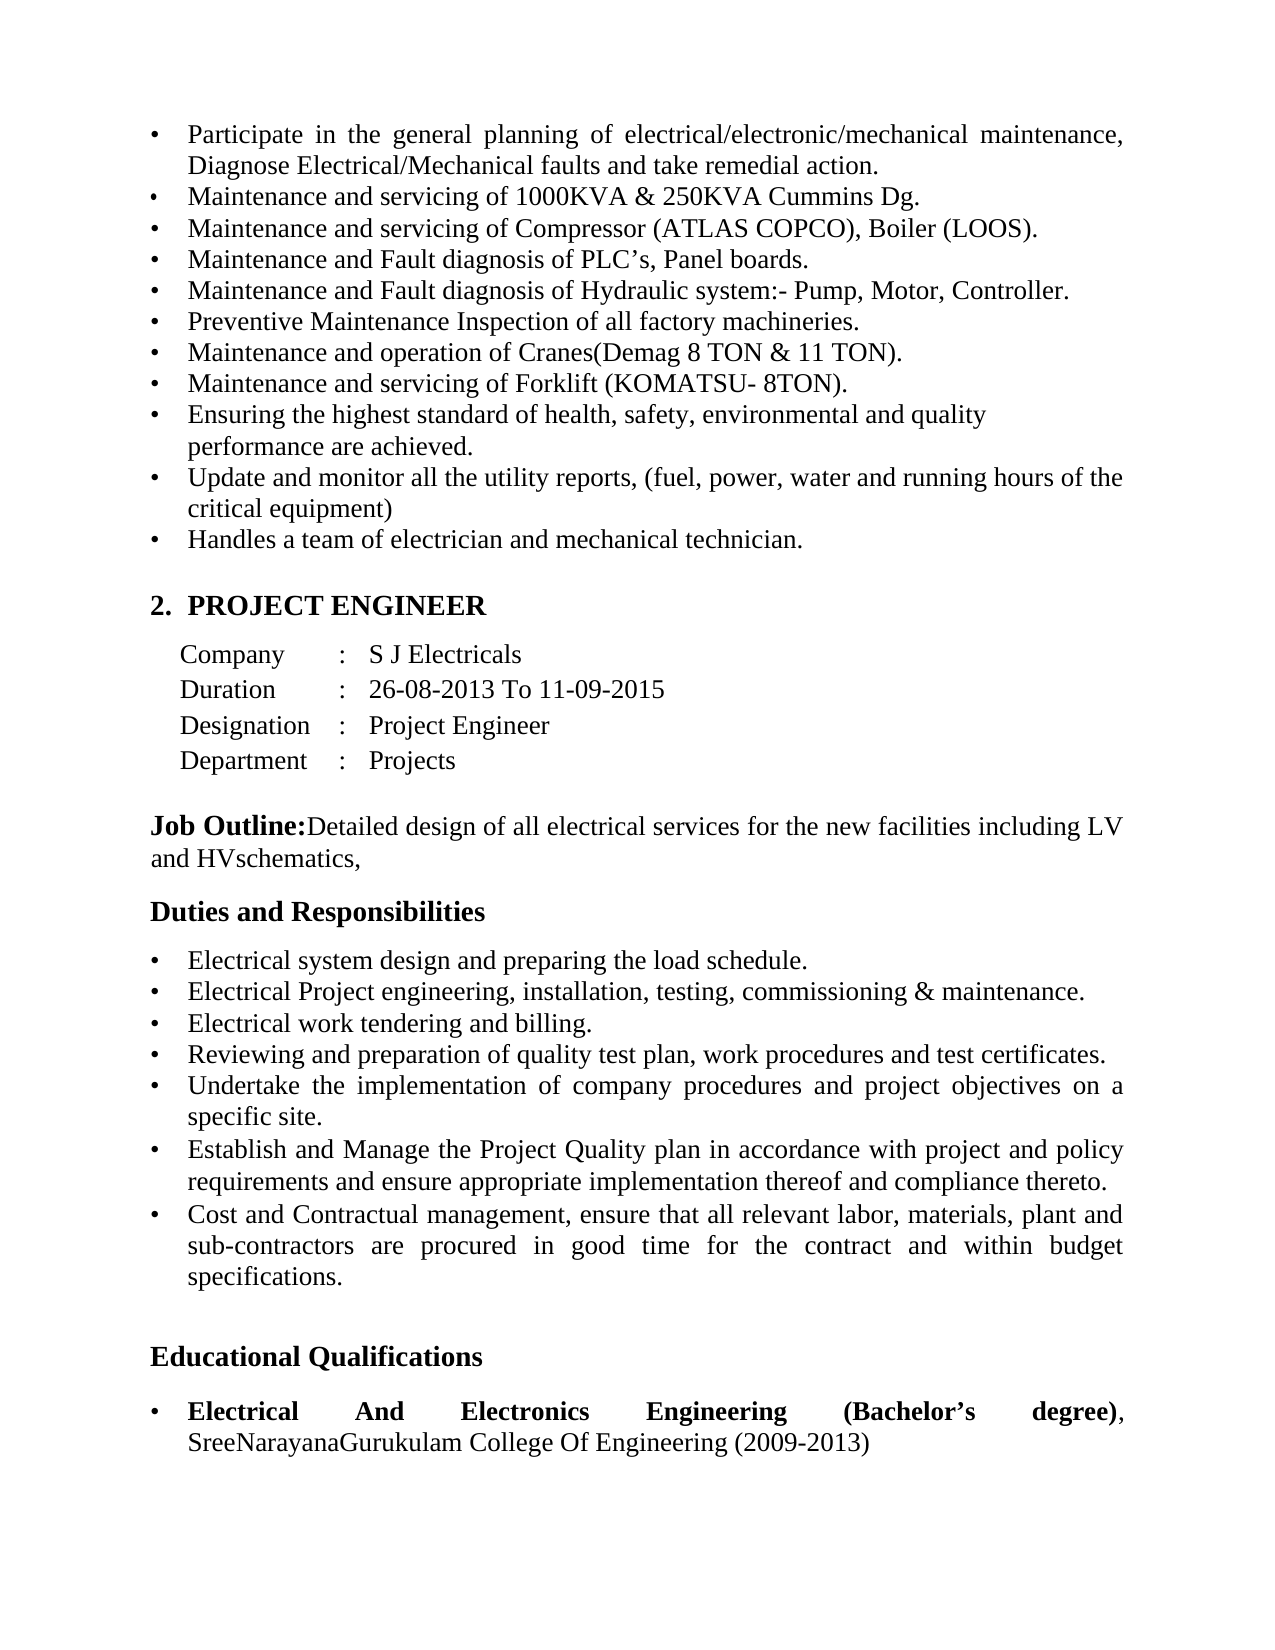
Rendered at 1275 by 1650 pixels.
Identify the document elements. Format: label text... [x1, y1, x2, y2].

list Maintenance and servicing of 1000KVA & 250KVA Cummins Dg. [150, 181, 1125, 212]
list Electrical And Electronics Engineering (Bachelor’s degree), SreeNarayanaGurukulam College Of Engineering (2009-2013) [150, 1395, 1124, 1457]
table_header Company [168, 638, 327, 673]
text Educational Qualifications [150, 1339, 1125, 1372]
list Preventive Maintenance Inspection of all factory machineries. [150, 305, 1125, 336]
list Participate in the general planning of electrical/electronic/mechanical maintenance, Diagnose Electrical/Mechanical faults and take remedial action. [150, 118, 1125, 181]
list Maintenance and servicing of Compressor (ATLAS COPCO), Boiler (LOOS). [150, 212, 1125, 243]
table_cell Duration [168, 674, 327, 709]
text Job Outline:Detailed design of all electrical services for the new facilities including LV and HVschematics, [150, 808, 1125, 873]
table_cell Department [168, 744, 327, 780]
table_cell : [327, 674, 357, 709]
table_cell Project Engineer [357, 709, 1136, 744]
table_cell Projects [357, 744, 1136, 780]
list Handles a team of electrician and mechanical technician. [150, 523, 1125, 554]
list Electrical system design and preparing the load schedule. [150, 944, 1125, 976]
list Ensuring the highest standard of health, safety, environmental and quality performance are achieved. [150, 398, 1125, 461]
table_header : [327, 638, 357, 673]
list Reviewing and preparation of quality test plan, work procedures and test certificates. [150, 1038, 1125, 1069]
list Electrical work tendering and billing. [150, 1007, 1125, 1038]
list Establish and Manage the Project Quality plan in accordance with project and policy requirements and ensure appropriate implementation thereof and compliance thereto. [150, 1133, 1125, 1196]
table_header S J Electricals [357, 638, 1136, 673]
list Maintenance and Fault diagnosis of Hydraulic system:- Pump, Motor, Controller. [150, 274, 1125, 305]
list PROJECT ENGINEER [150, 588, 1125, 621]
list Cost and Contractual management, ensure that all relevant labor, materials, plant and sub-contractors are procured in good time for the contract and within budget specifications. [150, 1198, 1125, 1291]
table_cell Designation [168, 709, 327, 744]
list Undertake the implementation of company procedures and project objectives on a specific site. [150, 1069, 1125, 1131]
list Maintenance and operation of Cranes(Demag 8 TON & 11 TON). [150, 336, 1125, 367]
table_cell 26-08-2013 To 11-09-2015 [357, 674, 1136, 709]
text Duties and Responsibilities [150, 894, 1125, 928]
list Maintenance and Fault diagnosis of PLC’s, Panel boards. [150, 243, 1125, 274]
list Maintenance and servicing of Forklift (KOMATSU- 8TON). [150, 367, 1125, 398]
table_cell : [327, 744, 357, 780]
list Electrical Project engineering, installation, testing, commissioning & maintenance. [150, 976, 1125, 1007]
table_cell : [327, 709, 357, 744]
list Update and monitor all the utility reports, (fuel, power, water and running hours of the critical equipment) [150, 461, 1125, 523]
